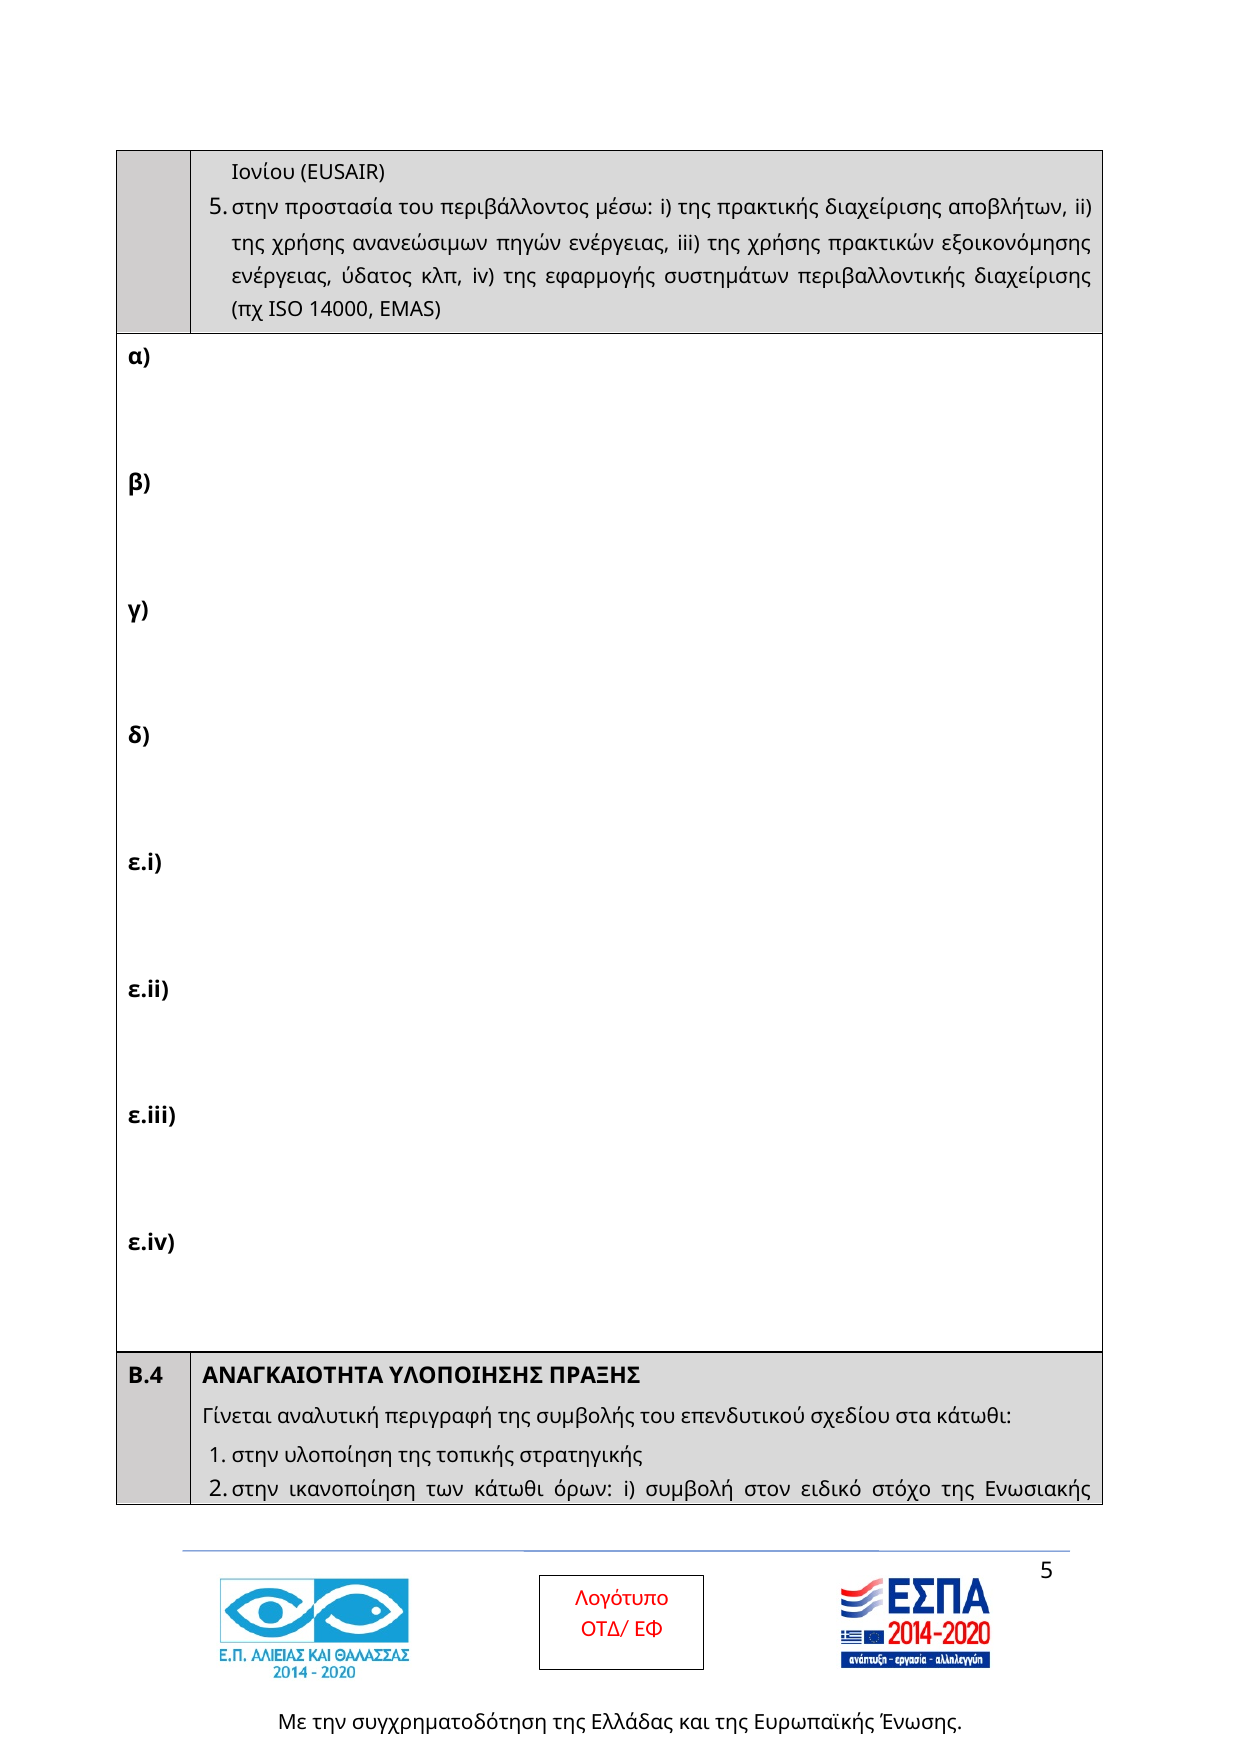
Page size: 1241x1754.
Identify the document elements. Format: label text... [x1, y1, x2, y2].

table_cell α) β) γ) δ) ε.i) ε.ii) ε.iii) ε.iv) [117, 334, 1102, 1351]
table_cell Β.4 [117, 1353, 190, 1503]
picture [216, 1574, 412, 1682]
picture [836, 1575, 994, 1670]
table_cell Β.3 [117, 151, 190, 332]
